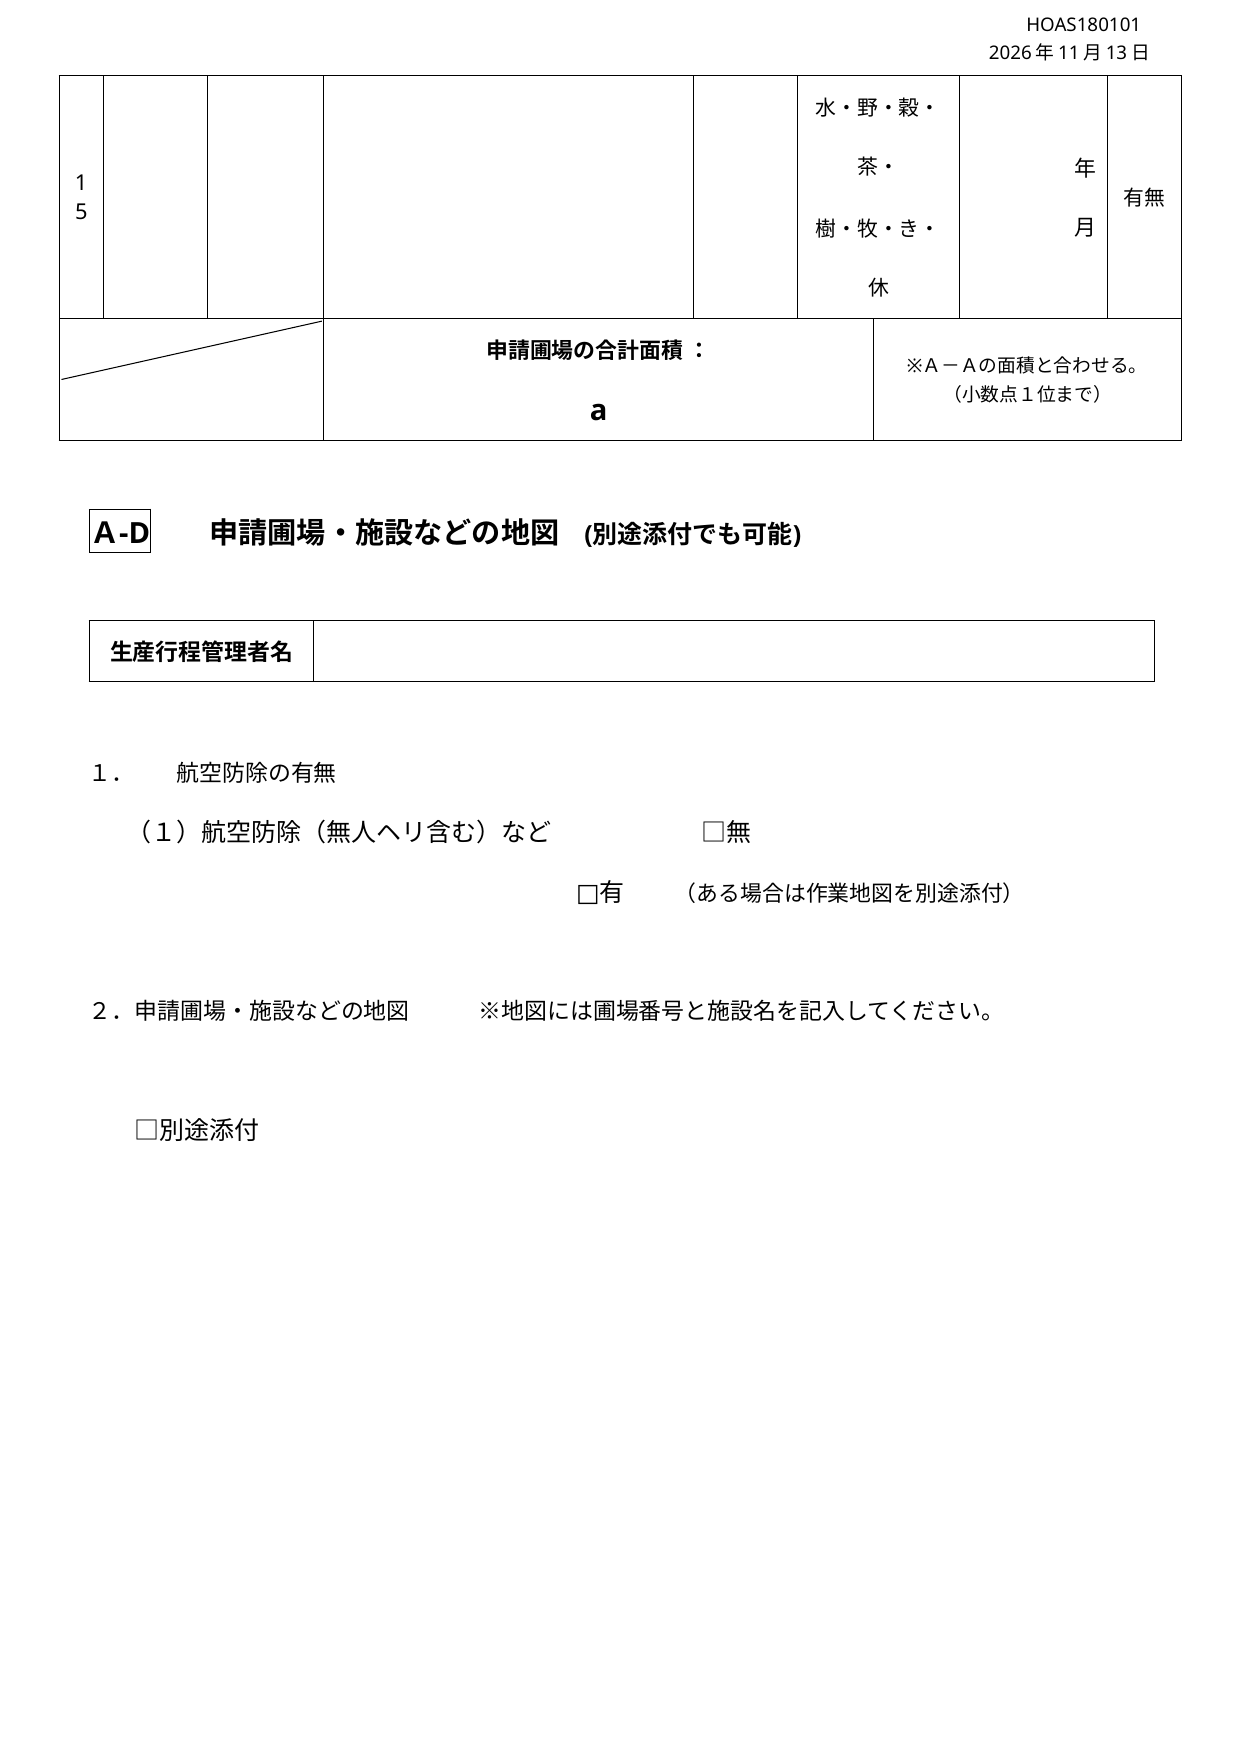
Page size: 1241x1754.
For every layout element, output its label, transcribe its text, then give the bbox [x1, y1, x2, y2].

table_cell 15 [60, 76, 103, 318]
table_cell 申請圃場の合計面積 ： a [324, 319, 873, 440]
text □別途添付 [89, 1099, 1152, 1158]
text ２．申請圃場・施設などの地図 ※地図には圃場番号と施設名を記入してください。 [89, 980, 1152, 1039]
table_cell 水・野・穀・茶・ 樹・牧・き・休 [798, 76, 959, 318]
list □有 （ある場合は作業地図を別途添付） [126, 861, 1152, 920]
list （１）航空防除（無人ヘリ含む）など □無 [126, 801, 1152, 861]
text Ａ-D 申請圃場・施設などの地図 (別途添付でも可能) [89, 501, 1152, 561]
table_cell ※Ａ－Ａの面積と合わせる。 （小数点１位まで） [874, 319, 1181, 440]
table_cell [104, 76, 207, 318]
list 航空防除の有無 [89, 741, 1152, 801]
table_header 生産行程管理者名 [90, 621, 313, 681]
table_cell [324, 76, 693, 318]
table_cell 年 月 [960, 76, 1107, 318]
table_cell [694, 76, 797, 318]
table_cell 有無 [1108, 76, 1181, 318]
table_cell [208, 76, 323, 318]
table_cell [60, 319, 323, 440]
table_header [314, 621, 1154, 681]
